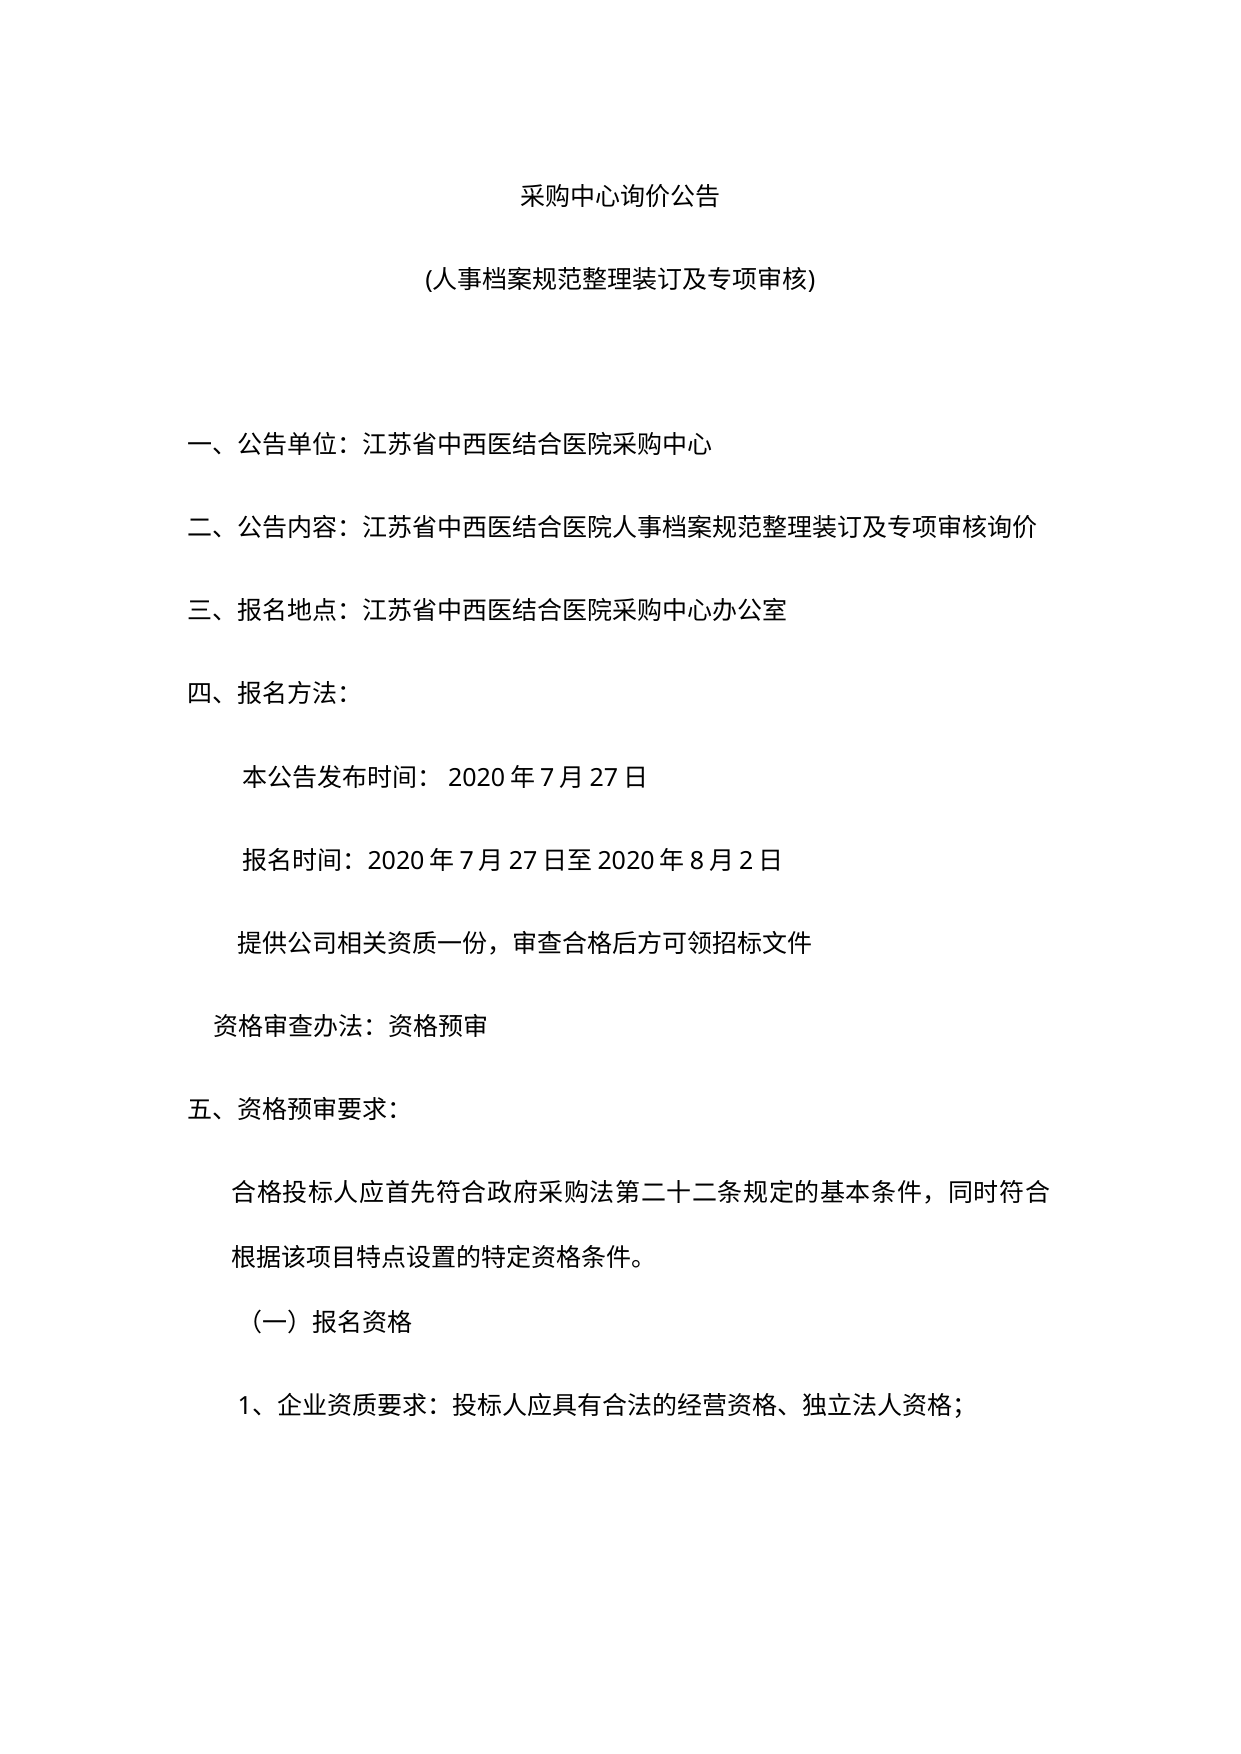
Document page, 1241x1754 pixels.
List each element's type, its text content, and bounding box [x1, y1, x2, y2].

text 本公告发布时间： 2020年7月27日 [242, 743, 1053, 808]
text 1、企业资质要求：投标人应具有合法的经营资格、独立法人资格； [187, 1371, 1053, 1436]
text 报名时间：2020年7月27日至2020年8月2日 [242, 826, 1053, 891]
text 二、公告内容：江苏省中西医结合医院人事档案规范整理装订及专项审核询价 [187, 493, 1053, 558]
text 一、公告单位：江苏省中西医结合医院采购中心 [187, 410, 1053, 475]
text (人事档案规范整理装订及专项审核) [187, 245, 1053, 310]
text （一）报名资格 [187, 1288, 1053, 1353]
text 五、资格预审要求： [187, 1075, 1053, 1140]
text 采购中心询价公告 [187, 162, 1053, 227]
text 三、报名地点：江苏省中西医结合医院采购中心办公室 [187, 576, 1053, 641]
text 资格审查办法：资格预审 [187, 992, 1053, 1057]
text 提供公司相关资质一份，审查合格后方可领招标文件 [187, 909, 1053, 974]
text 合格投标人应首先符合政府采购法第二十二条规定的基本条件，同时符合根据该项目特点设置的特定资格条件。 [231, 1158, 1053, 1288]
text 四、报名方法： [187, 659, 1053, 724]
